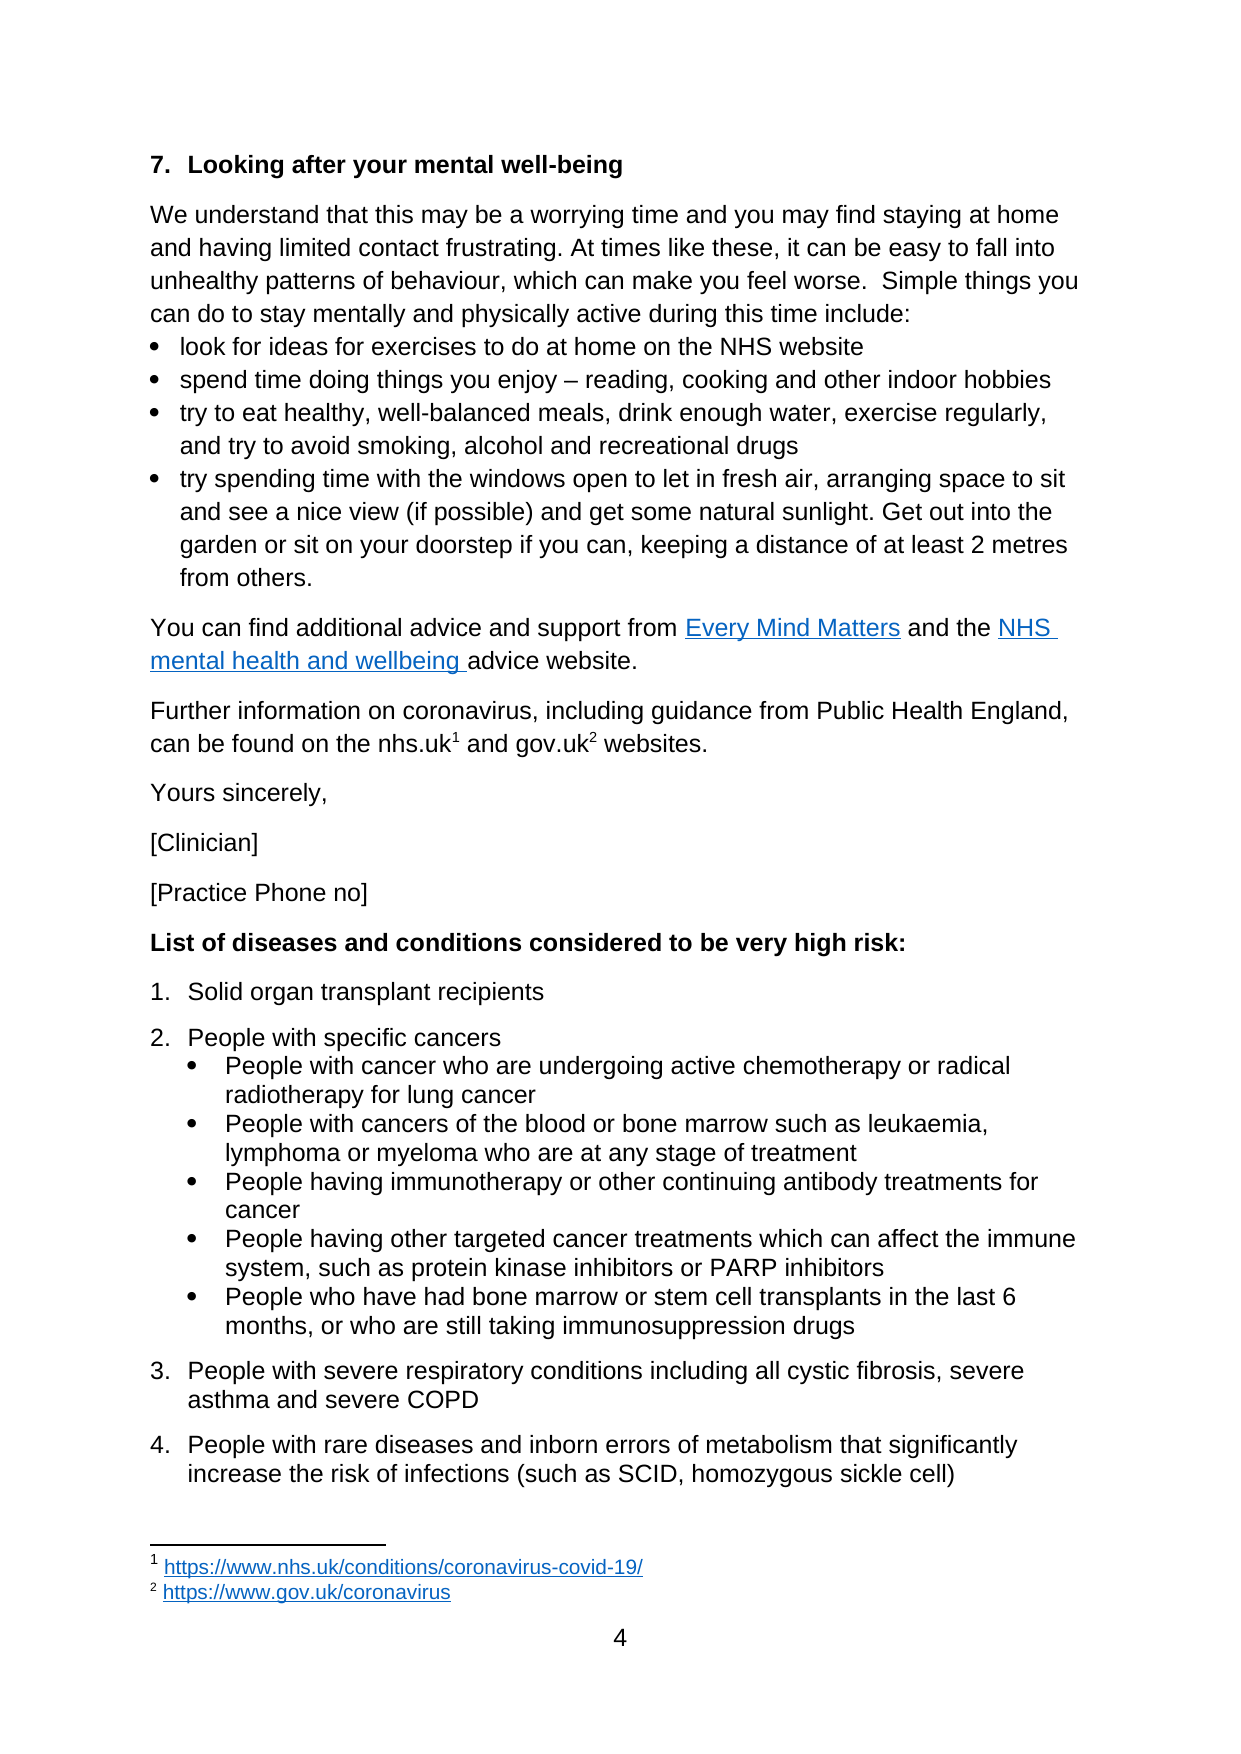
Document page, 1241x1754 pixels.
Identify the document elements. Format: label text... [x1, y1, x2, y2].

list People who have had bone marrow or stem cell transplants in the last 6 months, or who are still taking immunosuppression drugs [187, 1282, 1090, 1339]
text You can find additional advice and support from Every Mind Matters and the NHS mental health and wellbeing advice website. [150, 613, 1090, 675]
list People with cancers of the blood or bone marrow such as leukaemia, lymphoma or myeloma who are at any stage of treatment [187, 1109, 1090, 1167]
list People with severe respiratory conditions including all cystic fibrosis, severe asthma and severe COPD [150, 1356, 1090, 1413]
list People with rare diseases and inborn errors of metabolism that significantly increase the risk of infections (such as SCID, homozygous sickle cell) [150, 1430, 1090, 1488]
text Yours sincerely, [150, 778, 1090, 807]
list People having immunotherapy or other continuing antibody treatments for cancer [187, 1167, 1090, 1224]
list Looking after your mental well-being [150, 150, 1090, 179]
list People with cancer who are undergoing active chemotherapy or radical radiotherapy for lung cancer [187, 1051, 1090, 1109]
list People having other targeted cancer treatments which can affect the immune system, such as protein kinase inhibitors or PARP inhibitors [187, 1224, 1090, 1282]
text We understand that this may be a worrying time and you may find staying at home and having limited contact frustrating. At times like these, it can be easy to fall into unhealthy patterns of behaviour, which can make you feel worse. Simple things you can do to stay mentally and physically active during this time include: [150, 200, 1090, 327]
list spend time doing things you enjoy – reading, cooking and other indoor hobbies [150, 365, 1090, 394]
text Further information on coronavirus, including guidance from Public Health England, can be found on the nhs.uk and gov.uk websites. [150, 696, 1090, 757]
text [Clinician] [150, 828, 1090, 857]
list look for ideas for exercises to do at home on the NHS website [150, 332, 1090, 361]
list try to eat healthy, well-balanced meals, drink enough water, exercise regularly, and try to avoid smoking, alcohol and recreational drugs [150, 398, 1090, 460]
list try spending time with the windows open to let in fresh air, arranging space to sit and see a nice view (if possible) and get some natural sunlight. Get out into the garden or sit on your doorstep if you can, keeping a distance of at least 2 metres from others. [150, 464, 1090, 592]
list Solid organ transplant recipients [150, 977, 1090, 1006]
list People with specific cancers [150, 1023, 1090, 1051]
text List of diseases and conditions considered to be very high risk: [150, 927, 1090, 956]
text [Practice Phone no] [150, 878, 1090, 907]
